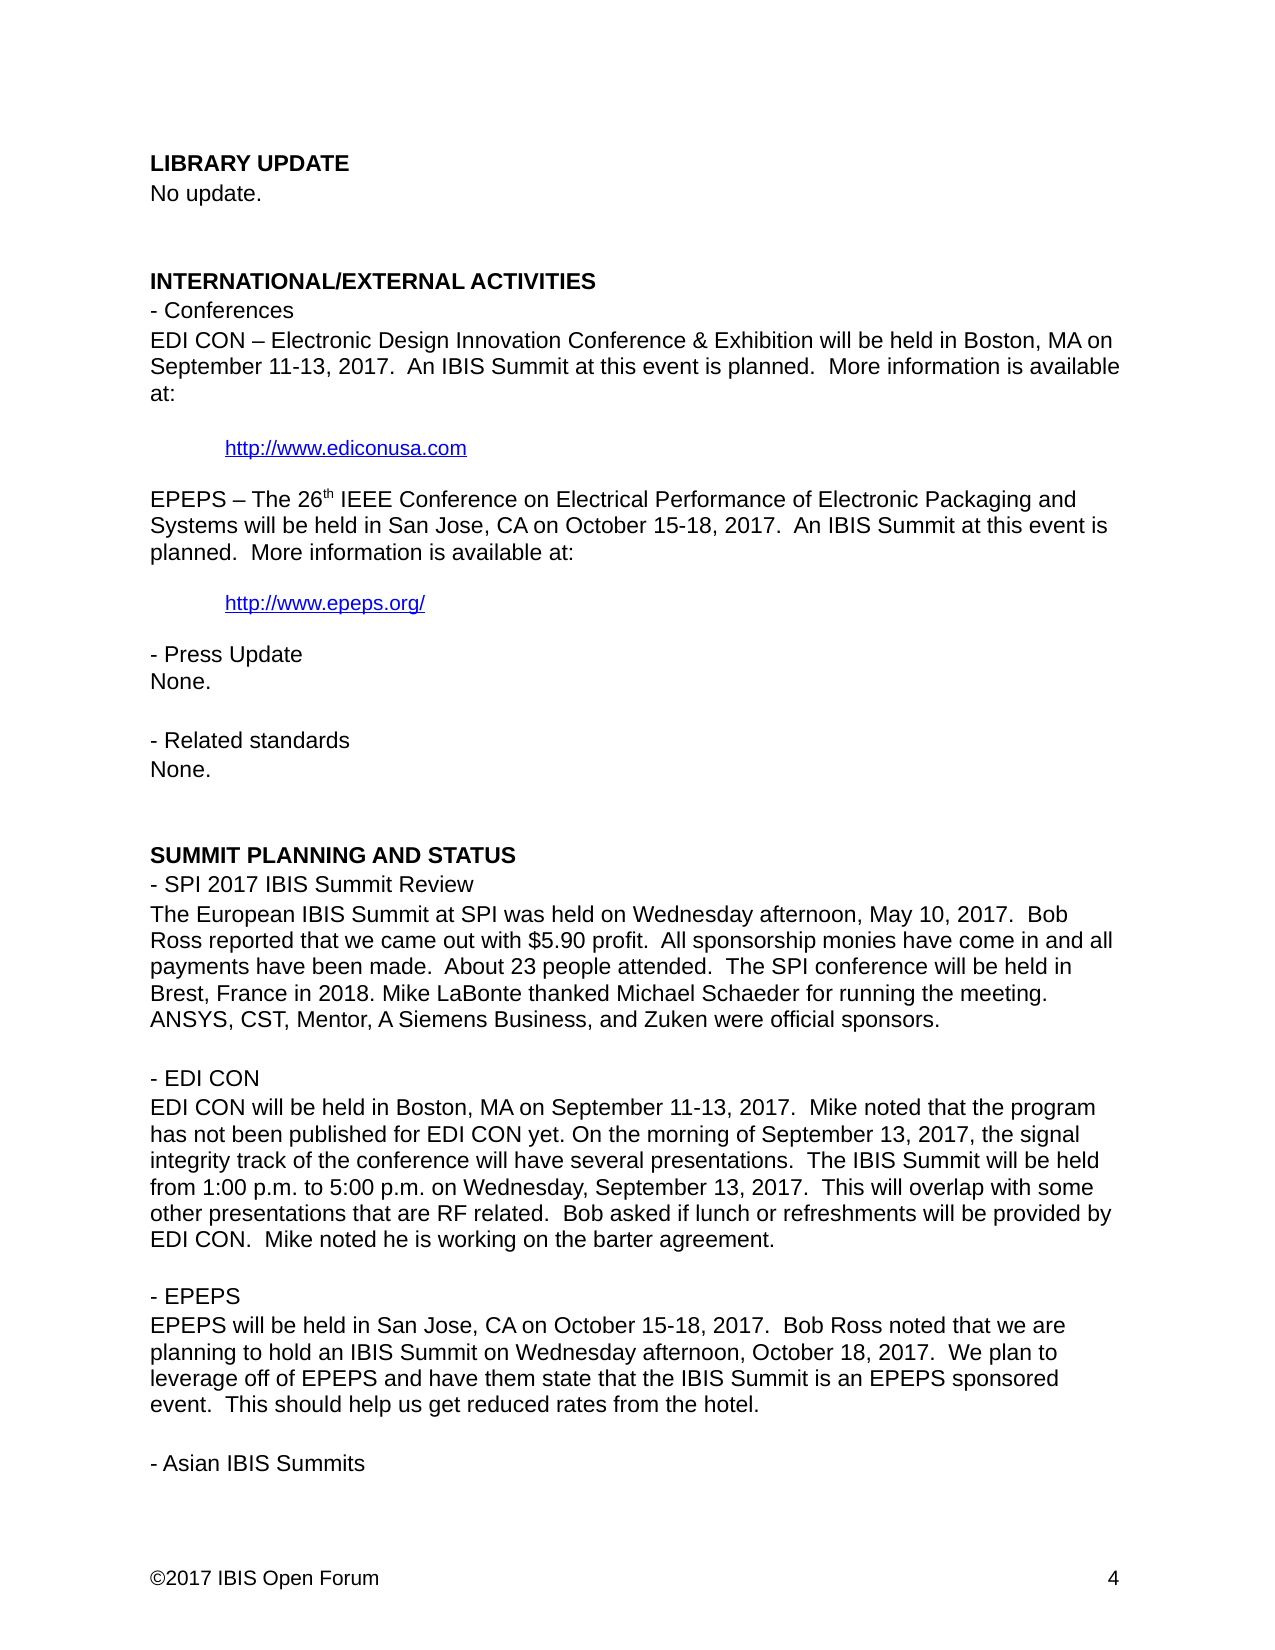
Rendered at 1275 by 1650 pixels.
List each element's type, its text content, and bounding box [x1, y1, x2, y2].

text - Press Update [150, 641, 1125, 668]
text EPEPS will be held in San Jose, CA on October 15-18, 2017. Bob Ross noted that we are planning to hold an IBIS Summit on Wednesday afternoon, October 18, 2017. We plan to leverage off of EPEPS and have them state that the IBIS Summit is an EPEPS sponsored event. This should help us get reduced rates from the hotel. [150, 1312, 1124, 1418]
text - EDI CON [150, 1065, 1124, 1091]
text http://www.epeps.org/ [150, 591, 1125, 615]
text LIBRARY UPDATE [150, 150, 1124, 176]
text EDI CON will be held in Boston, MA on September 11-13, 2017. Mike noted that the program has not been published for EDI CON yet. On the morning of September 13, 2017, the signal integrity track of the conference will have several presentations. The IBIS Summit will be held from 1:00 p.m. to 5:00 p.m. on Wednesday, September 13, 2017. This will overlap with some other presentations that are RF related. Bob asked if lunch or refreshments will be provided by EDI CON. Mike noted he is working on the barter agreement. [150, 1094, 1124, 1252]
text None. [150, 668, 1124, 694]
text SUMMIT PLANNING AND STATUS [150, 842, 1124, 868]
text - Conferences [150, 297, 1124, 324]
text None. [150, 756, 1125, 783]
text - SPI 2017 IBIS Summit Review [150, 871, 1124, 897]
text EDI CON – Electronic Design Innovation Conference & Exhibition will be held in Boston, MA on September 11-13, 2017. An IBIS Summit at this event is planned. More information is available at: [150, 327, 1124, 406]
text - Related standards [150, 727, 1124, 753]
text The European IBIS Summit at SPI was held on Wednesday afternoon, May 10, 2017. Bob Ross reported that we came out with $5.90 profit. All sponsorship monies have come in and all payments have been made. About 23 people attended. The SPI conference will be held in Brest, France in 2018. Mike LaBonte thanked Michael Schaeder for running the meeting. ANSYS, CST, Mentor, A Siemens Business, and Zuken were official sponsors. [150, 901, 1124, 1032]
text EPEPS – The 26th IEEE Conference on Electrical Performance of Electronic Packaging and Systems will be held in San Jose, CA on October 15-18, 2017. An IBIS Summit at this event is planned. More information is available at: [150, 486, 1125, 565]
text http://www.ediconusa.com [150, 435, 1125, 459]
text INTERNATIONAL/EXTERNAL ACTIVITIES [150, 268, 1124, 294]
text - EPEPS [150, 1283, 1124, 1309]
text No update. [150, 179, 1124, 206]
text - Asian IBIS Summits [150, 1450, 1124, 1477]
